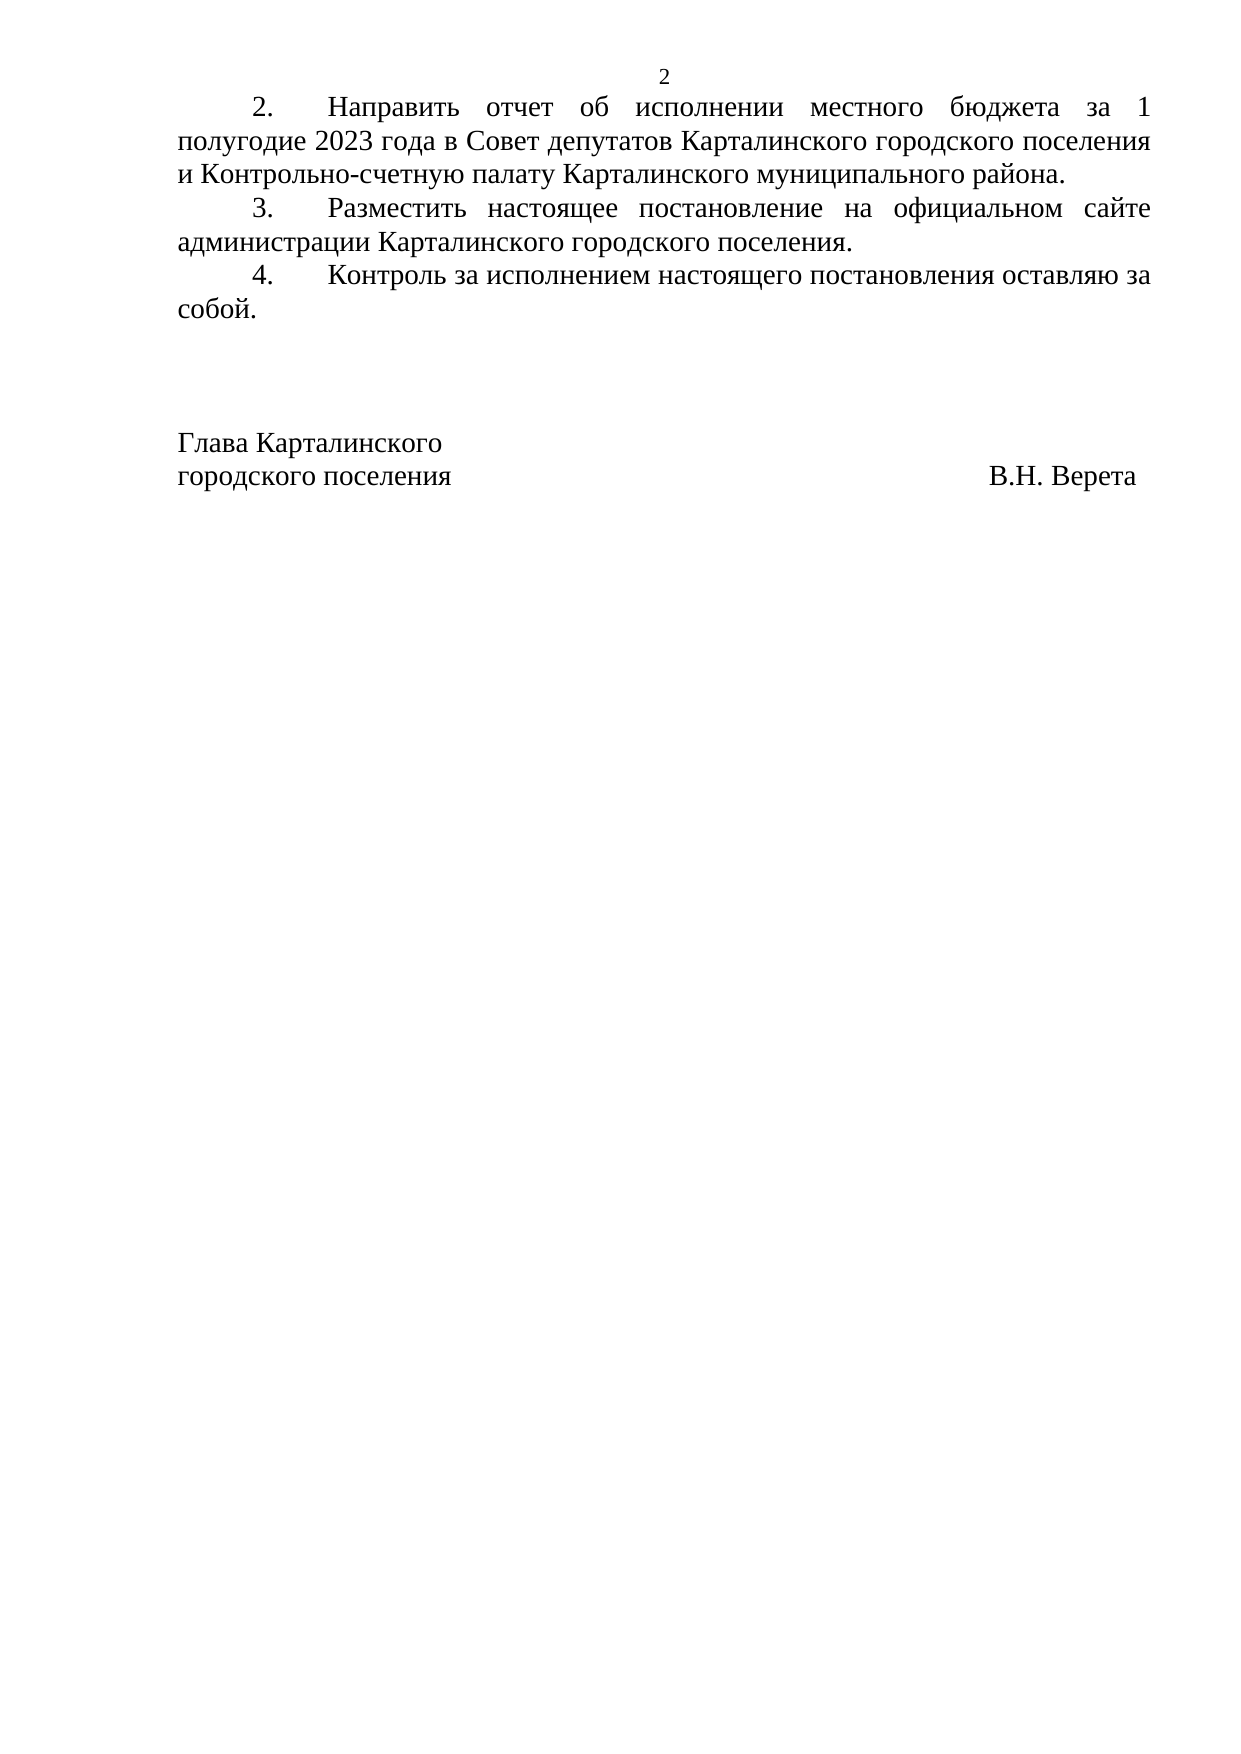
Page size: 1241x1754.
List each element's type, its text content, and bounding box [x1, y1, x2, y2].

text городского поселения В.Н. Верета [177, 458, 1152, 492]
list Направить отчет об исполнении местного бюджета за 1 полугодие 2023 года в Совет депутатов Карталинского городского поселения и Контрольно-счетную палату Карталинского муниципального района. [177, 89, 1152, 190]
text 2 [177, 63, 1152, 89]
text Глава Карталинского [177, 425, 1152, 458]
list Контроль за исполнением настоящего постановления оставляю за собой. [177, 257, 1152, 324]
list Разместить настоящее постановление на официальном сайте администрации Карталинского городского поселения. [177, 190, 1152, 257]
